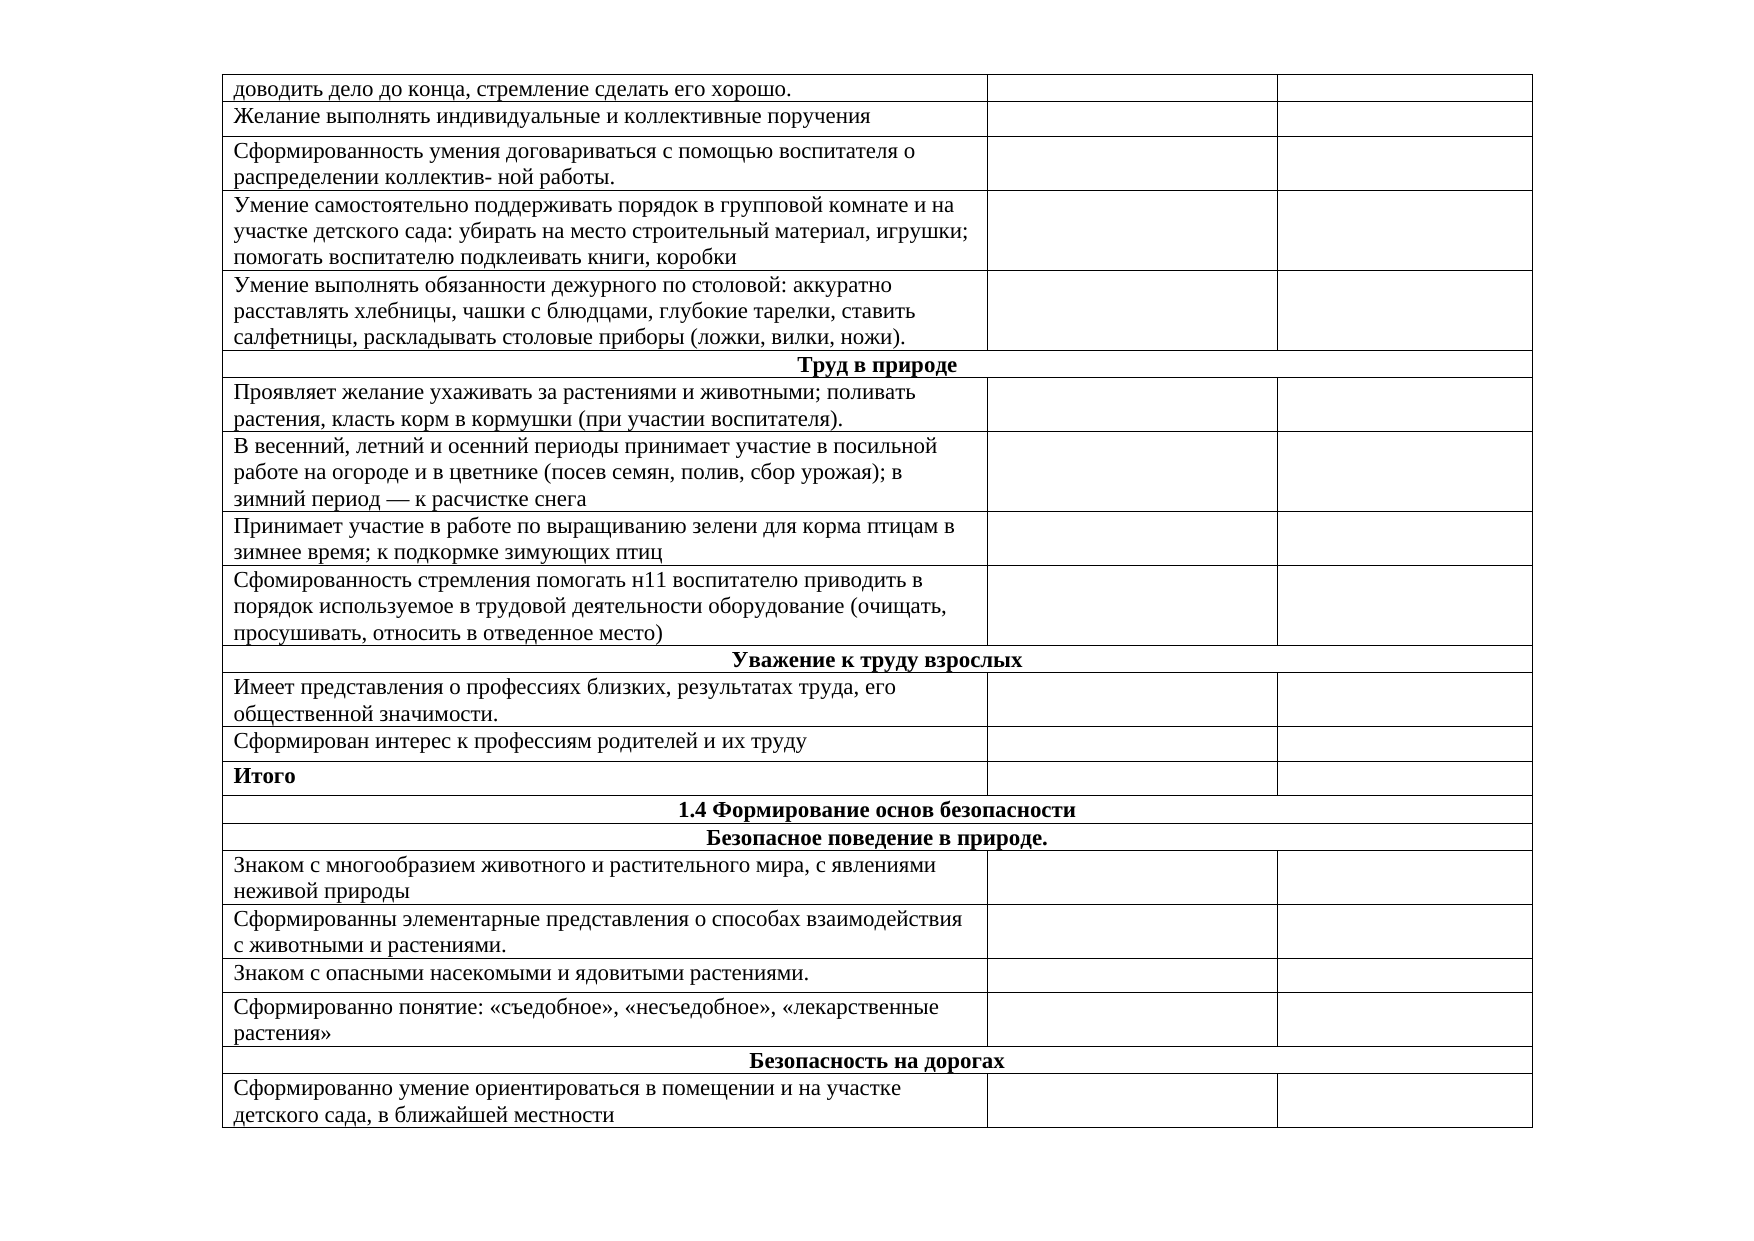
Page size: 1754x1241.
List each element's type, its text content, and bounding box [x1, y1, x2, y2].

table_cell [988, 271, 1277, 350]
table_cell [988, 1074, 1277, 1127]
table_cell [988, 191, 1277, 270]
table_cell Сформированны элементарные представления о способах взаимодействия с животными и растениями. [223, 905, 987, 957]
table_cell Знаком с опасными насекомыми и ядовитыми растениями. [223, 959, 987, 992]
table_cell [1278, 566, 1532, 645]
table_cell [1278, 851, 1532, 904]
table_cell Проявляет желание ухаживать за растениями и животными; поливать растения, класть корм в кормушки (при участии воспитателя). [223, 378, 987, 431]
table_cell [1278, 905, 1532, 957]
table_cell [1278, 512, 1532, 565]
table_cell [1278, 727, 1532, 761]
table_cell В весенний, летний и осенний периоды принимает участие в посильной работе на огороде и в цветнике (посев семян, полив, сбор урожая); в зимний период — к расчистке снега [223, 432, 987, 511]
table_cell Сформированность умения договариваться с помощью воспитателя о распределении коллектив- ной работы. [223, 137, 987, 189]
table_cell 1.4 Формирование основ безопасности [223, 796, 1532, 823]
table_cell [1278, 75, 1532, 101]
table_cell [988, 102, 1277, 136]
table_cell Принимает участие в работе по выращиванию зелени для корма птицам в зимнее время; к подкормке зимующих птиц [223, 512, 987, 565]
table_cell [1278, 762, 1532, 795]
table_cell [1278, 137, 1532, 189]
table_cell Желание выполнять индивидуальные и коллективные поручения [223, 102, 987, 136]
table_cell [1278, 191, 1532, 270]
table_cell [223, 75, 987, 101]
table_cell [988, 566, 1277, 645]
table_cell Сфомированность стремления помогать н11 воспитателю приводить в порядок используемое в трудовой деятельности оборудование (очищать, просушивать, относить в отведенное место) [223, 566, 987, 645]
table_cell [988, 851, 1277, 904]
table_cell [1278, 1074, 1532, 1127]
table_cell [1278, 673, 1532, 726]
table_cell [1278, 993, 1532, 1046]
table_cell Уважение к труду взрослых [223, 646, 1532, 672]
table_cell Итого [223, 762, 987, 795]
table_cell Труд в природе [223, 351, 1532, 377]
table_cell [988, 75, 1277, 101]
table_cell [988, 905, 1277, 957]
table_cell [988, 378, 1277, 431]
table_cell Безопасное поведение в природе. [223, 824, 1532, 850]
table_cell Знаком с многообразием животного и растительного мира, с явлениями неживой природы [223, 851, 987, 904]
table_cell Сформирован интерес к профессиям родителей и их труду [223, 727, 987, 761]
table_cell [988, 432, 1277, 511]
table_cell [988, 727, 1277, 761]
table_cell Умение самостоятельно поддерживать порядок в групповой комнате и на участке детского сада: убирать на место строительный материал, игрушки; помогать воспитателю подклеивать книги, коробки [223, 191, 987, 270]
table_cell Сформированно понятие: «съедобное», «несъедобное», «лекарственные растения» [223, 993, 987, 1046]
table_cell [1278, 432, 1532, 511]
table_cell Сформированно умение ориентироваться в помещении и на участке детского сада, в ближайшей местности [223, 1074, 987, 1127]
table_cell Безопасность на дорогах [223, 1047, 1532, 1073]
table_cell Умение выполнять обязанности дежурного по столовой: аккуратно расставлять хлебницы, чашки с блюдцами, глубокие тарелки, ставить салфетницы, раскладывать столовые приборы (ложки, вилки, ножи). [223, 271, 987, 350]
table_cell [988, 137, 1277, 189]
table_cell [988, 673, 1277, 726]
table_cell [988, 993, 1277, 1046]
table_cell [1278, 102, 1532, 136]
table_cell [988, 512, 1277, 565]
table_cell [1278, 271, 1532, 350]
table_cell [988, 959, 1277, 992]
table_cell [1278, 378, 1532, 431]
table_cell [988, 762, 1277, 795]
table_cell Имеет представления о профессиях близких, результатах труда, его общественной значимости. [223, 673, 987, 726]
table_cell [1278, 959, 1532, 992]
